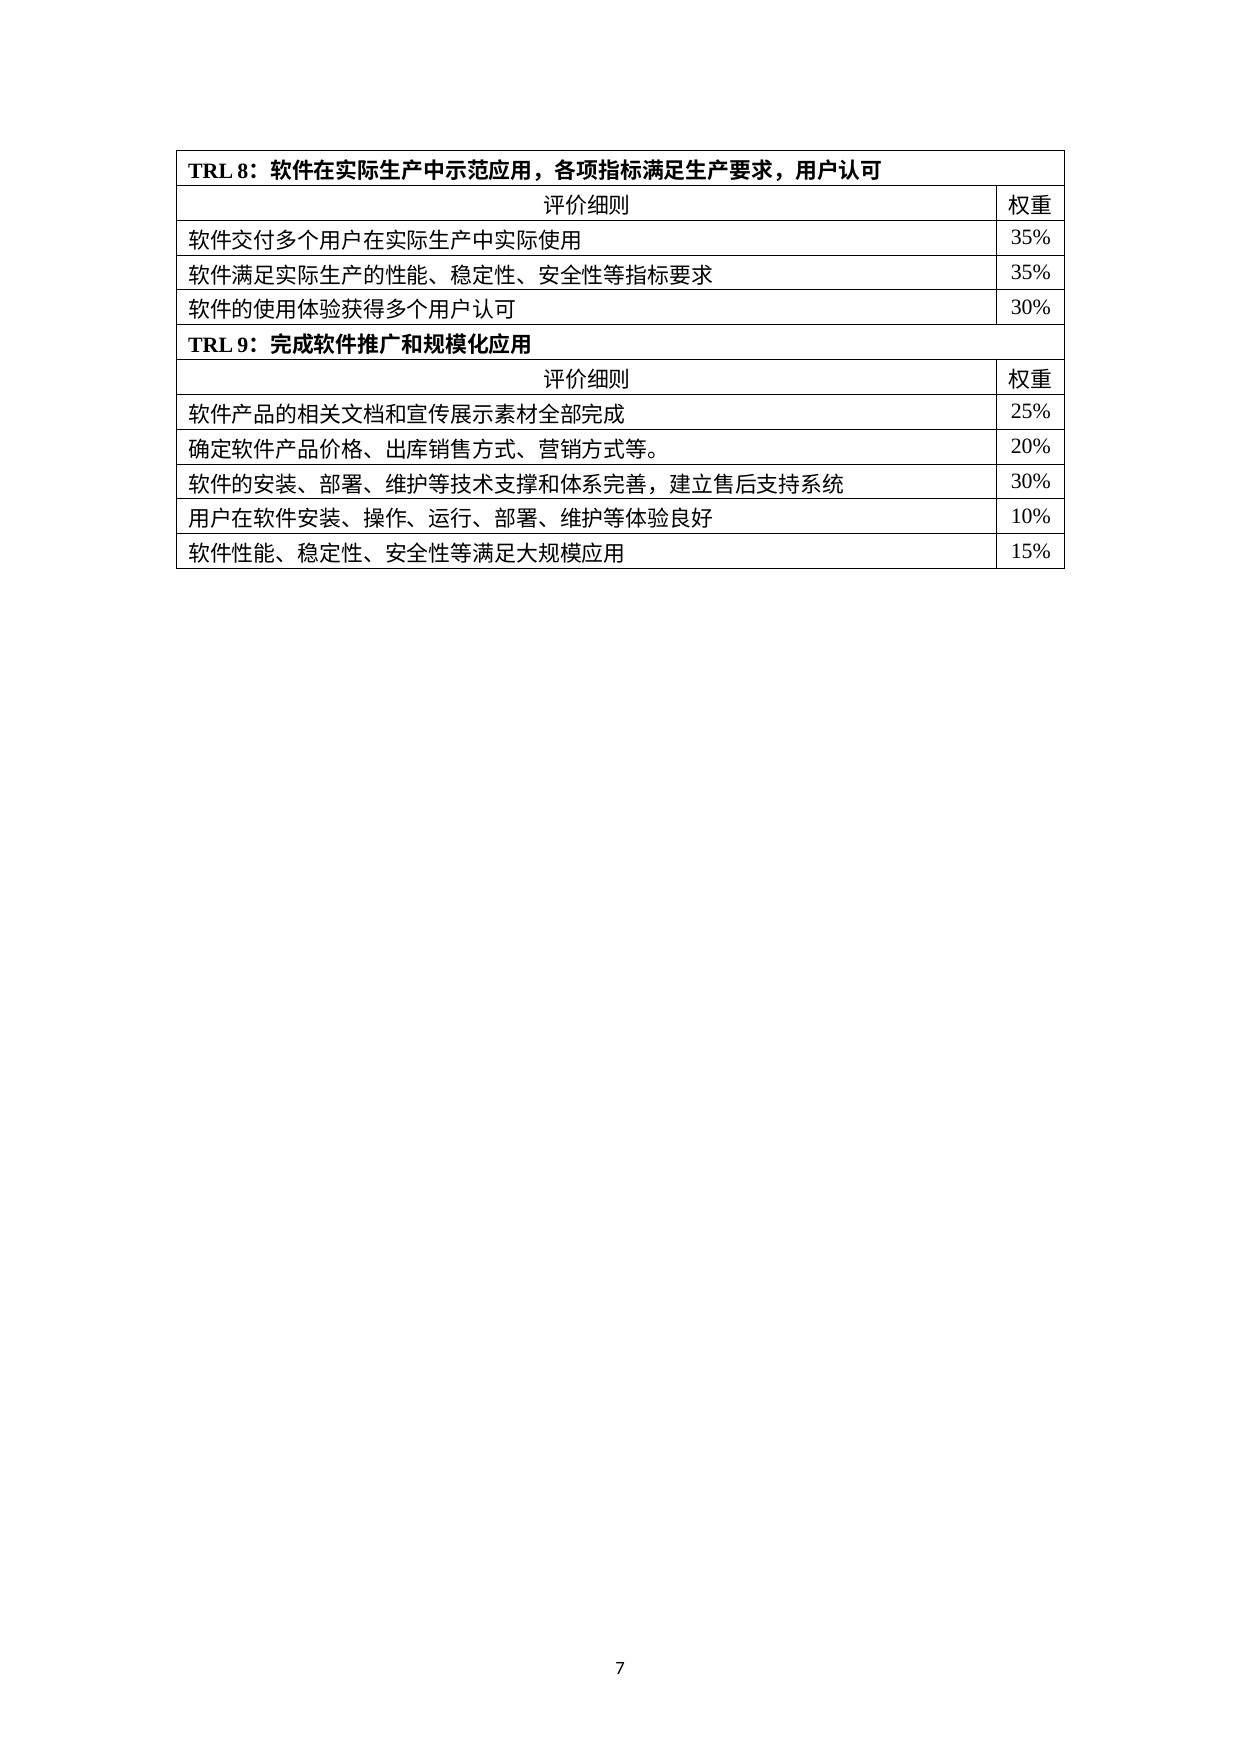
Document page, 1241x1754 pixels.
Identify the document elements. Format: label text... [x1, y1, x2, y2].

table_cell 软件的使用体验获得多个用户认可 [177, 290, 996, 324]
table_cell 评价细则 [177, 360, 996, 394]
table_cell 25% [997, 395, 1064, 429]
table_header TRL 8：软件在实际生产中示范应用，各项指标满足生产要求，用户认可 [177, 151, 1064, 185]
table_cell 30% [997, 290, 1064, 324]
table_cell 权重 [997, 186, 1064, 220]
table_cell 20% [997, 430, 1064, 463]
table_cell TRL 9：完成软件推广和规模化应用 [177, 325, 1064, 359]
table_cell 软件交付多个用户在实际生产中实际使用 [177, 221, 996, 254]
table_cell 软件的安装、部署、维护等技术支撑和体系完善，建立售后支持系统 [177, 465, 996, 498]
table_cell 软件性能、稳定性、安全性等满足大规模应用 [177, 534, 996, 568]
table_cell 35% [997, 256, 1064, 289]
table_cell 35% [997, 221, 1064, 254]
table_cell 15% [997, 534, 1064, 568]
table_cell 30% [997, 465, 1064, 498]
table_cell 软件满足实际生产的性能、稳定性、安全性等指标要求 [177, 256, 996, 289]
table_cell 用户在软件安装、操作、运行、部署、维护等体验良好 [177, 499, 996, 533]
table_cell 10% [997, 499, 1064, 533]
table_cell 评价细则 [177, 186, 996, 220]
table_cell 确定软件产品价格、出库销售方式、营销方式等。 [177, 430, 996, 463]
table_cell 权重 [997, 360, 1064, 394]
table_cell 软件产品的相关文档和宣传展示素材全部完成 [177, 395, 996, 429]
